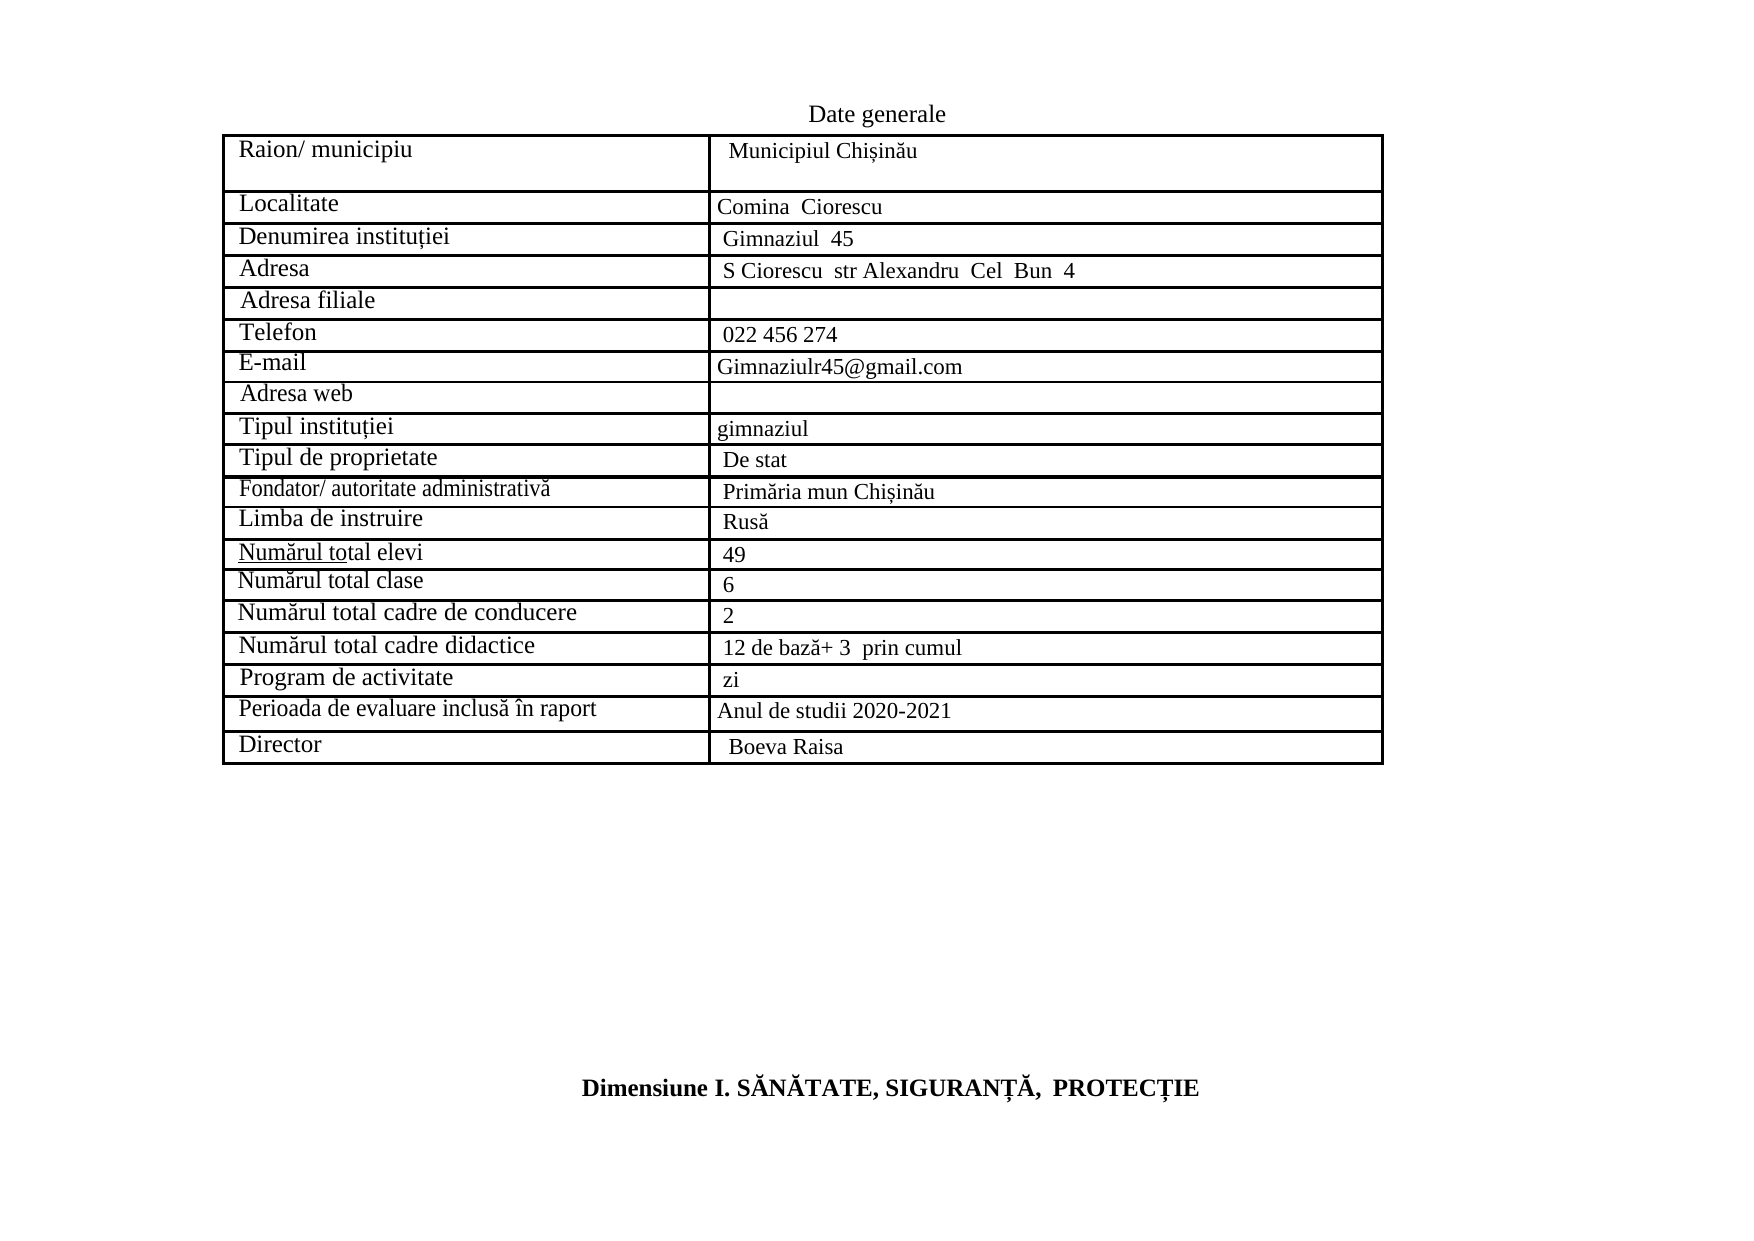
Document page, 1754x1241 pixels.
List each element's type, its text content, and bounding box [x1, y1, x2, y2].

table_cell E-mail [225, 353, 708, 381]
table_cell Numărul total cadre didactice [225, 634, 708, 663]
table_cell Adresa filiale [225, 289, 708, 318]
table_cell Tipul de proprietate [225, 446, 708, 475]
table_cell 022 456 274 [711, 321, 1381, 350]
table_cell Denumirea instituției [225, 225, 708, 254]
table_cell Perioada de evaluare inclusă în raport [225, 698, 708, 730]
table_cell Tipul instituției [225, 415, 708, 443]
table_cell Adresa [225, 257, 708, 286]
table_cell Limba de instruire [225, 508, 708, 537]
table_cell Boeva Raisa [711, 733, 1381, 762]
table_cell Gimnaziulr45@gmail.com [711, 353, 1381, 381]
table_cell zi [711, 666, 1381, 694]
text Date generale [553, 99, 1201, 128]
table_cell 49 [711, 541, 1381, 568]
table_header Municipiul Chișinău [711, 137, 1381, 190]
table_cell 6 [711, 571, 1381, 599]
table_header Raion/ municipiu [225, 137, 708, 190]
table_cell Director [225, 733, 708, 762]
table_cell Anul de studii 2020-2021 [711, 698, 1381, 730]
table_cell Numărul total elevi [225, 541, 708, 568]
table_cell Fondator/ autoritate administrativă [225, 479, 708, 506]
table_cell Rusă [711, 508, 1381, 537]
table_cell Comina Ciorescu [711, 193, 1381, 222]
table_cell [711, 383, 1381, 412]
table_cell 12 de bază+ 3 prin cumul [711, 634, 1381, 663]
table_cell Numărul total clase [225, 571, 708, 599]
table_cell Localitate [225, 193, 708, 222]
table_cell 2 [711, 602, 1381, 631]
table_cell [711, 289, 1381, 318]
table_cell Adresa web [225, 383, 708, 412]
table_cell Program de activitate [225, 666, 708, 694]
table_cell Numărul total cadre de conducere [225, 602, 708, 631]
table_cell S Ciorescu str Alexandru Cel Bun 4 [711, 257, 1381, 286]
text Dimensiune I. SĂNĂTATE, SIGURANȚĂ, PROTECȚIE [580, 1074, 1201, 1103]
table_cell gimnaziul [711, 415, 1381, 443]
table_cell Primăria mun Chișinău [711, 479, 1381, 506]
table_cell Telefon [225, 321, 708, 350]
table_cell De stat [711, 446, 1381, 475]
table_cell Gimnaziul 45 [711, 225, 1381, 254]
